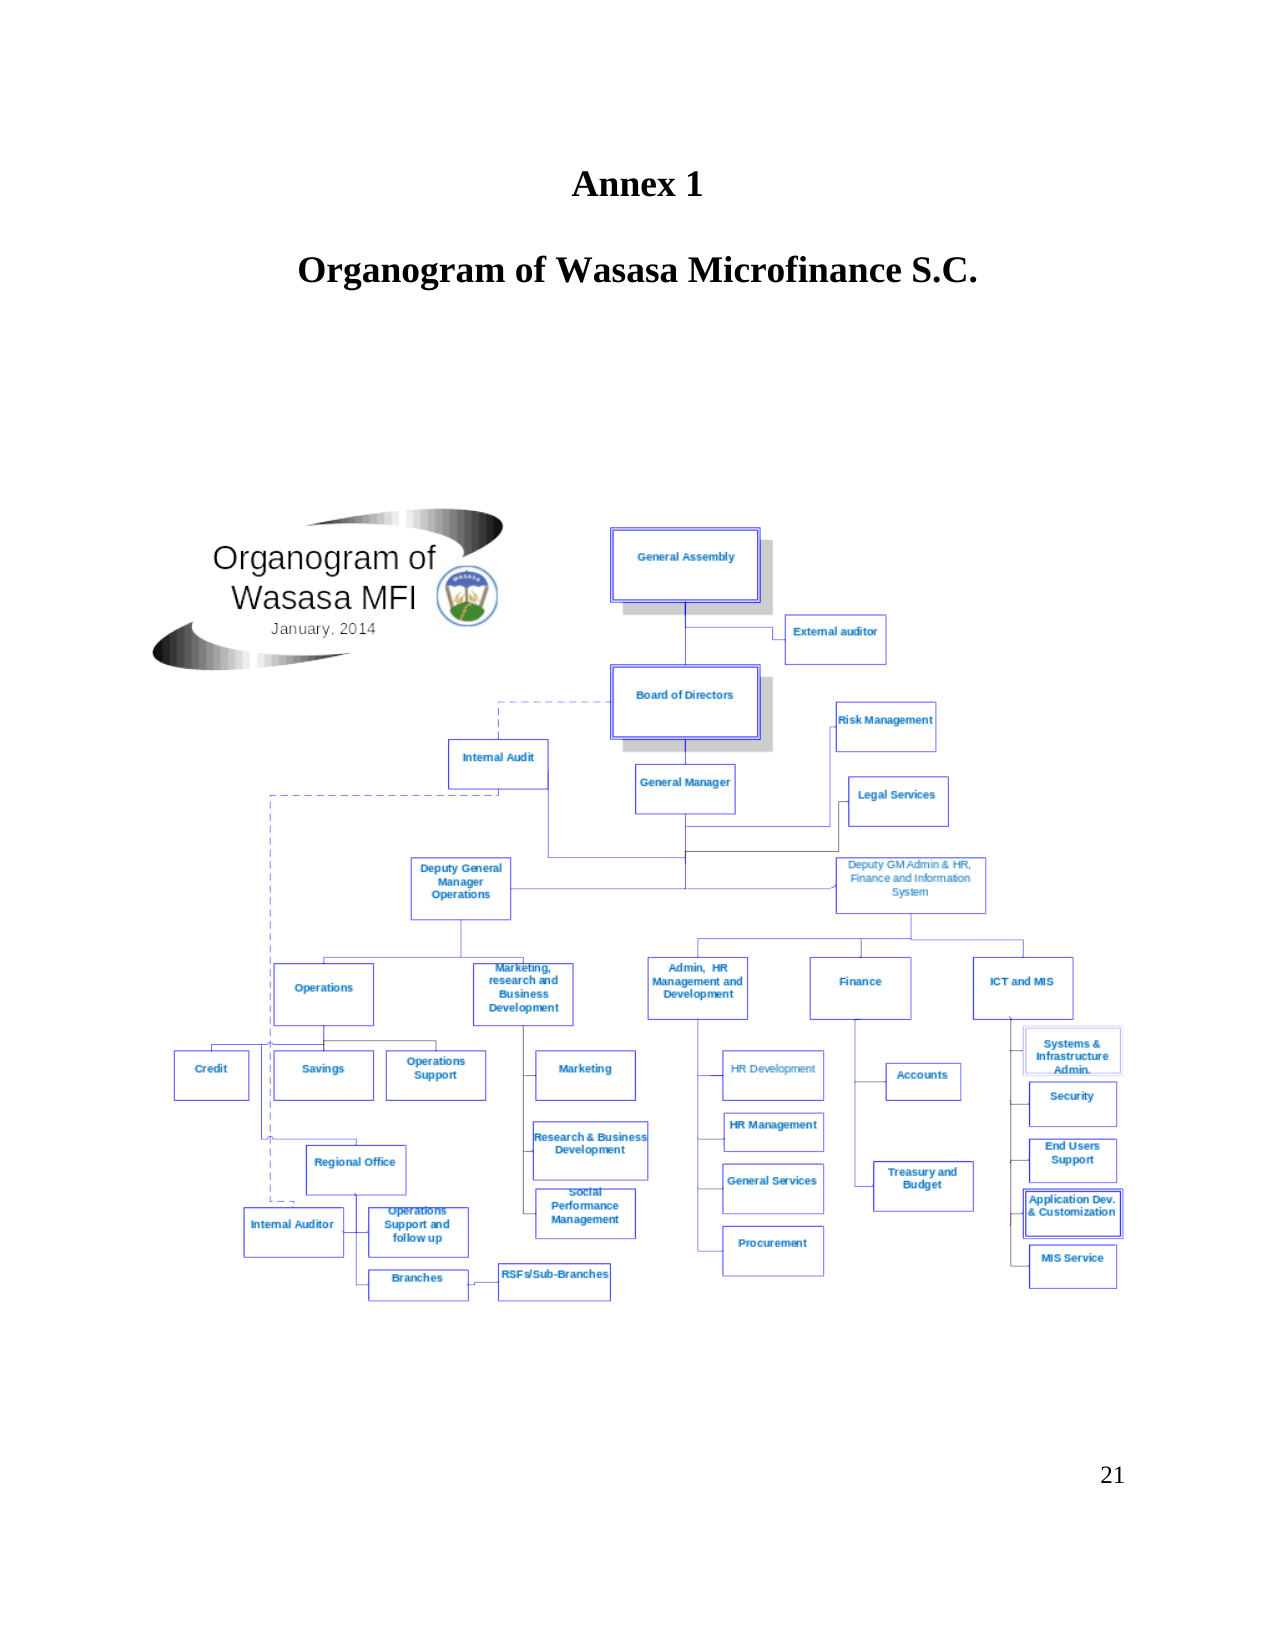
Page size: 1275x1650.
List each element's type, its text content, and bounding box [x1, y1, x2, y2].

text Organogram of Wasasa Microfinance S.C. [150, 247, 1125, 291]
text Annex 1 [150, 161, 1125, 204]
